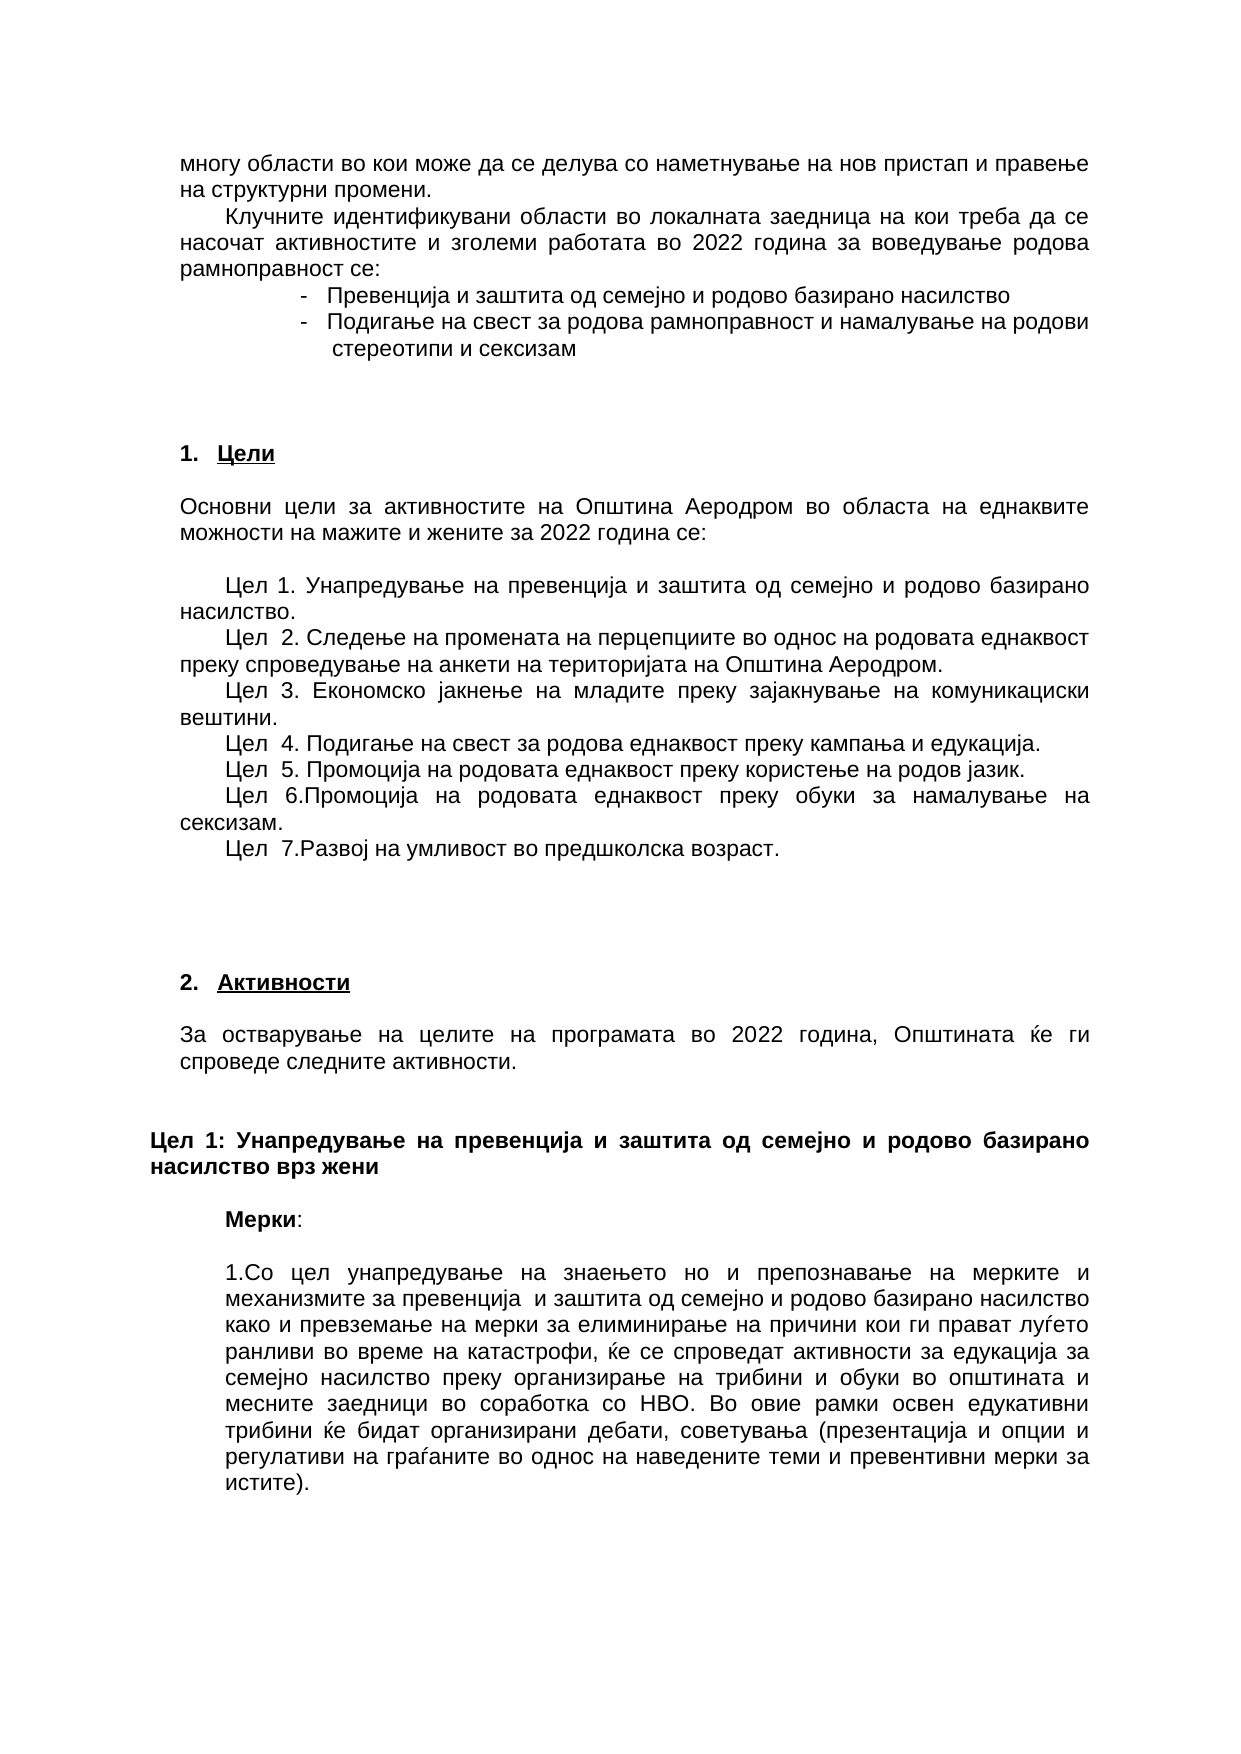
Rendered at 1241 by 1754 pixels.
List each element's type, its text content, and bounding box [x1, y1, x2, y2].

text Цел 5. Промоција на родовата еднаквост преку користење на родов јазик. [179, 756, 1090, 782]
text 1.Со цел унапредување на знаењето но и препознавање на мерките и механизмите за превенција и заштита од семејно и родово базирано насилство како и превземање на мерки за елиминирање на причини кои ги прават луѓето ранливи во време на катастрофи, ќе се спроведат активности за едукација за семејно насилство преку организирање на трибини и обуки во општината и месните заедници во соработка со НВО. Во овие рамки освен едукативни трибини ќе бидат организирани дебати, советувања (презентација и опции и регулативи на граѓаните во однос на наведените теми и превентивни мерки за истите). [225, 1258, 1090, 1496]
list Цели [179, 440, 1090, 466]
text стереотипи и сексизам [179, 334, 1090, 361]
text Цел 2. Следење на промената на перцепциите во однос на родовата еднаквост преку спроведување на анкети на територијата на Општина Аеродром. [179, 624, 1090, 677]
text - Превенција и заштита од семејно и родово базирано насилство [179, 282, 1090, 308]
text Цел 1. Унапредување на превенција и заштита од семејно и родово базирано насилство. [179, 572, 1090, 624]
text - Подигање на свест за родова рамноправност и намалување на родови [179, 308, 1090, 334]
text Цел 4. Подигање на свест за родова еднаквост преку кампања и едукација. [179, 730, 1090, 756]
text Цел 6.Промоција на родовата еднаквост преку обуки за намалување на сексизам. [179, 782, 1090, 835]
list Активности [179, 969, 1090, 995]
text Основни цели за активностите на Општина Аеродром во областа на еднаквите можности на мажите и жените за 2022 година се: [179, 493, 1090, 545]
text За остварување на целите на програмата во 2022 година, Општината ќе ги спроведе следните активности. [179, 1021, 1090, 1074]
text Цел 7.Развој на умливост во предшколска возраст. [179, 835, 1090, 862]
text Цел 3. Економско јакнење на младите преку зајакнување на комуникациски вештини. [179, 677, 1090, 730]
text Клучните идентификувани области во локалната заедница на кои треба да се насочат активностите и зголеми работата во 2022 година за воведување родова рамноправност се: [179, 203, 1090, 282]
text Цел 1: Унапредување на превенција и заштита од семејно и родово базирано насилство врз жени [150, 1127, 1090, 1179]
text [179, 150, 1090, 203]
text Мерки: [150, 1206, 1090, 1232]
